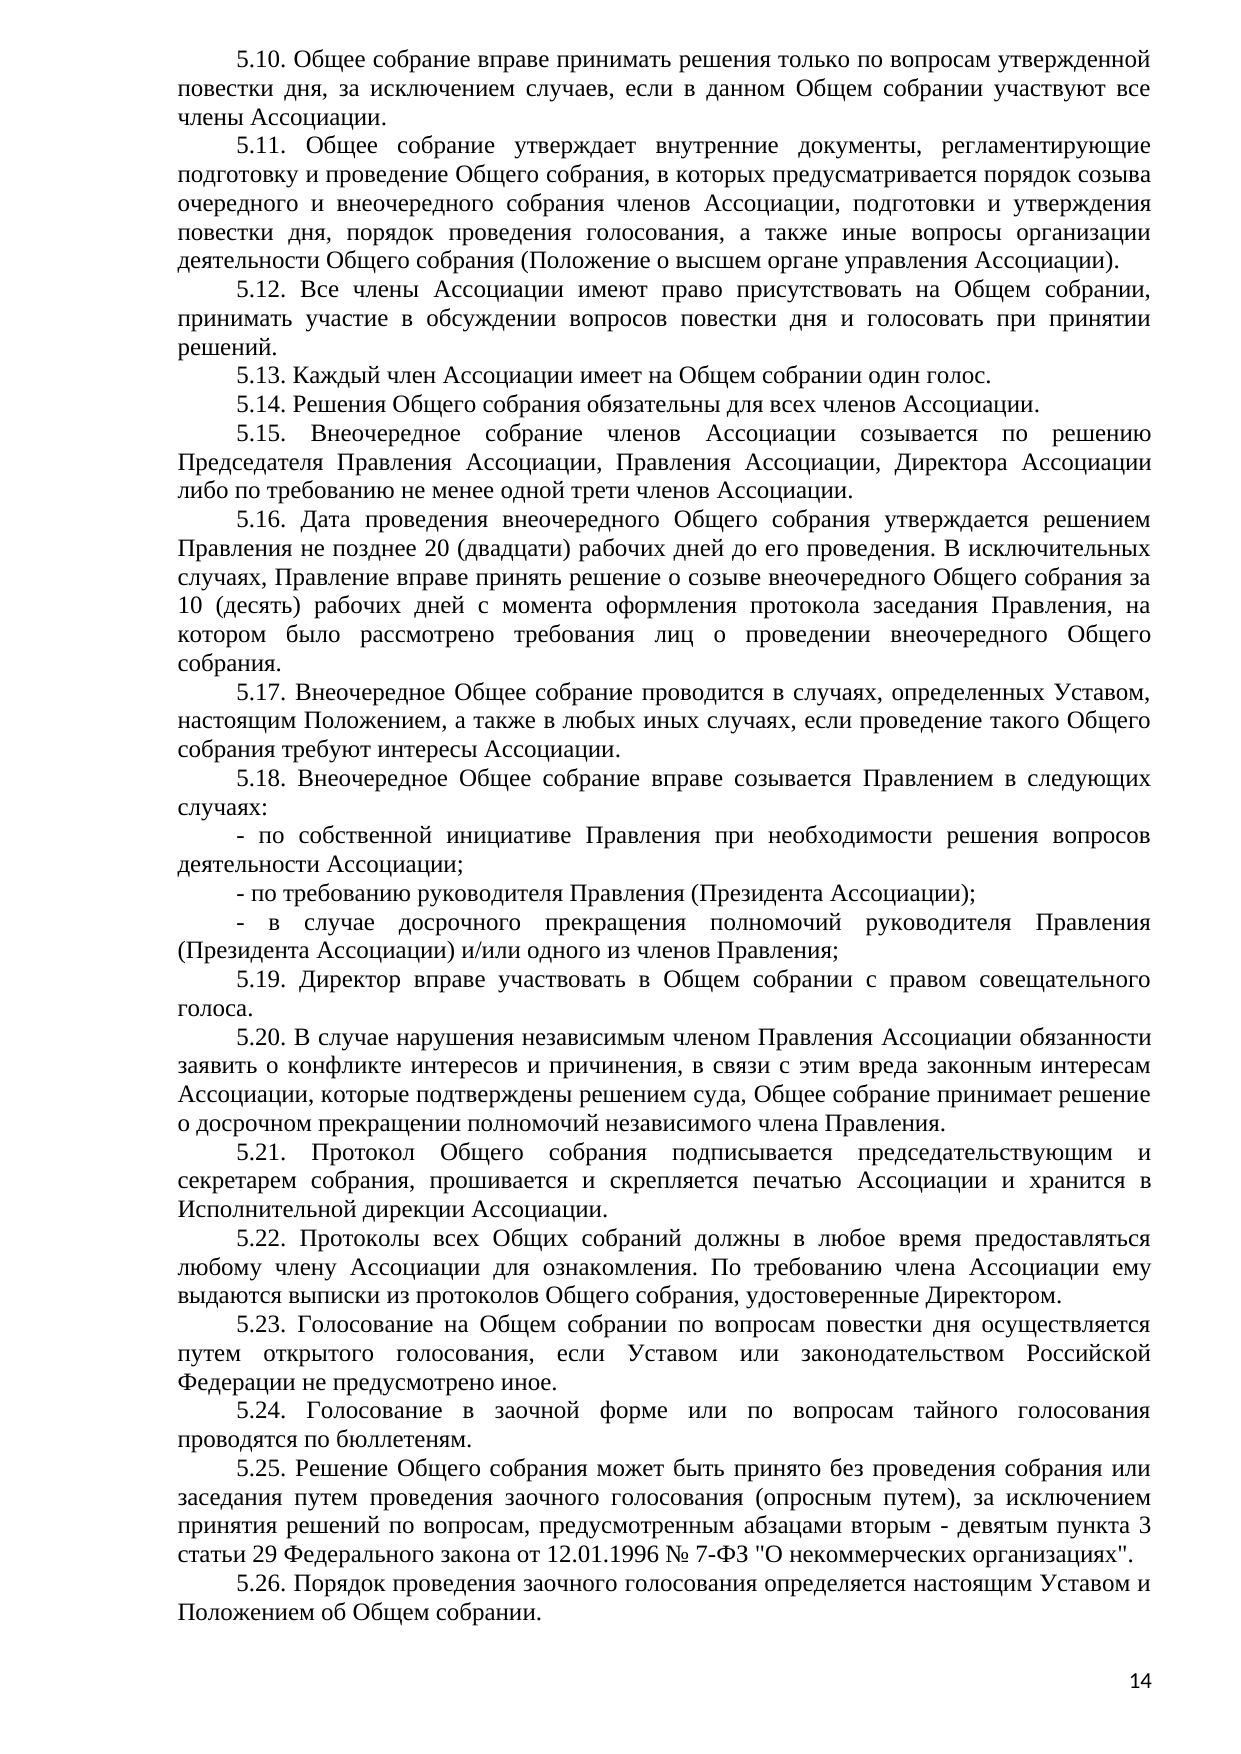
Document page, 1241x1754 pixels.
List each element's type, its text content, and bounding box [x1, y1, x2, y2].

text 5.12. Все члены Ассоциации имеют право присутствовать на Общем собрании, принимать участие в обсуждении вопросов повестки дня и голосовать при принятии решений. [177, 274, 1152, 361]
text 5.25. Решение Общего собрания может быть принято без проведения собрания или заседания путем проведения заочного голосования (опросным путем), за исключением принятия решений по вопросам, предусмотренным абзацами вторым - девятым пункта 3 статьи 29 Федерального закона от 12.01.1996 № 7-ФЗ "О некоммерческих организациях". [177, 1453, 1152, 1568]
text 5.21. Протокол Общего собрания подписывается председательствующим и секретарем собрания, прошивается и скрепляется печатью Ассоциации и хранится в Исполнительной дирекции Ассоциации. [177, 1137, 1152, 1223]
text 5.20. В случае нарушения независимым членом Правления Ассоциации обязанности заявить о конфликте интересов и причинения, в связи с этим вреда законным интересам Ассоциации, которые подтверждены решением суда, Общее собрание принимает решение о досрочном прекращении полномочий независимого члена Правления. [177, 1022, 1152, 1137]
text 5.17. Внеочередное Общее собрание проводится в случаях, определенных Уставом, настоящим Положением, а также в любых иных случаях, если проведение такого Общего собрания требуют интересы Ассоциации. [177, 677, 1152, 763]
text 5.24. Голосование в заочной форме или по вопросам тайного голосования проводятся по бюллетеням. [177, 1396, 1152, 1453]
text 5.10. Общее собрание вправе принимать решения только по вопросам утвержденной повестки дня, за исключением случаев, если в данном Общем собрании участвуют все члены Ассоциации. [177, 44, 1152, 131]
text - в случае досрочного прекращения полномочий руководителя Правления (Президента Ассоциации) и/или одного из членов Правления; [177, 907, 1152, 964]
text 5.11. Общее собрание утверждает внутренние документы, регламентирующие подготовку и проведение Общего собрания, в которых предусматривается порядок созыва очередного и внеочередного собрания членов Ассоциации, подготовки и утверждения повестки дня, порядок проведения голосования, а также иные вопросы организации деятельности Общего собрания (Положение о высшем органе управления Ассоциации). [177, 131, 1152, 274]
text - по требованию руководителя Правления (Президента Ассоциации); [177, 878, 1152, 907]
text 5.23. Голосование на Общем собрании по вопросам повестки дня осуществляется путем открытого голосования, если Уставом или законодательством Российской Федерации не предусмотрено иное. [177, 1309, 1152, 1396]
text 5.13. Каждый член Ассоциации имеет на Общем собрании один голос. [177, 361, 1152, 389]
text 5.15. Внеочередное собрание членов Ассоциации созывается по решению Председателя Правления Ассоциации, Правления Ассоциации, Директора Ассоциации либо по требованию не менее одной трети членов Ассоциации. [177, 418, 1152, 504]
text - по собственной инициативе Правления при необходимости решения вопросов деятельности Ассоциации; [177, 821, 1152, 878]
text 5.18. Внеочередное Общее собрание вправе созывается Правлением в следующих случаях: [177, 763, 1152, 821]
text 5.14. Решения Общего собрания обязательны для всех членов Ассоциации. [177, 389, 1152, 418]
text 5.22. Протоколы всех Общих собраний должны в любое время предоставляться любому члену Ассоциации для ознакомления. По требованию члена Ассоциации ему выдаются выписки из протоколов Общего собрания, удостоверенные Директором. [177, 1223, 1152, 1309]
text 5.19. Директор вправе участвовать в Общем собрании с правом совещательного голоса. [177, 964, 1152, 1022]
text 5.26. Порядок проведения заочного голосования определяется настоящим Уставом и Положением об Общем собрании. [177, 1568, 1152, 1626]
text 5.16. Дата проведения внеочередного Общего собрания утверждается решением Правления не позднее 20 (двадцати) рабочих дней до его проведения. В исключительных случаях, Правление вправе принять решение о созыве внеочередного Общего собрания за 10 (десять) рабочих дней с момента оформления протокола заседания Правления, на котором было рассмотрено требования лиц о проведении внеочередного Общего собрания. [177, 504, 1152, 677]
